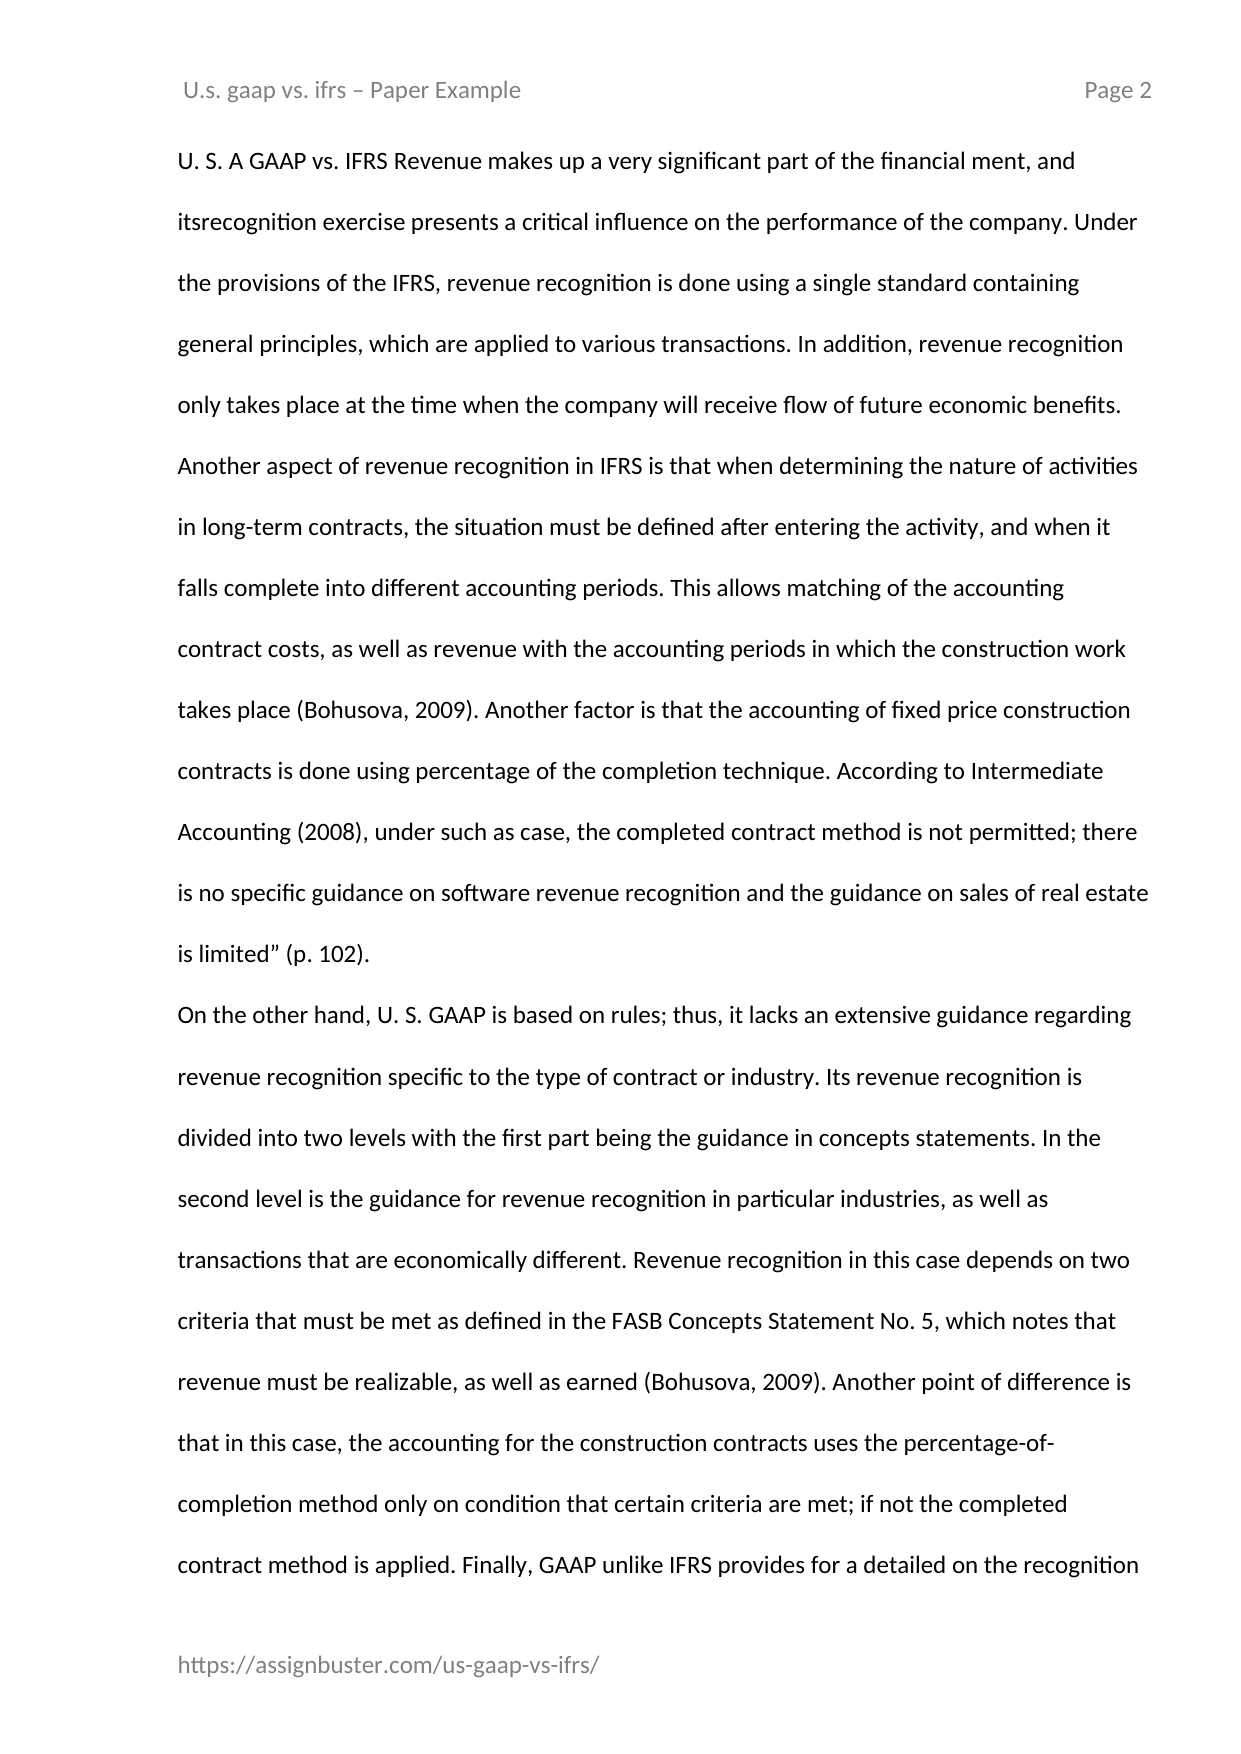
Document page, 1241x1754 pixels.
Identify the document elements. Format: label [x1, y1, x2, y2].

text [177, 145, 1152, 1579]
